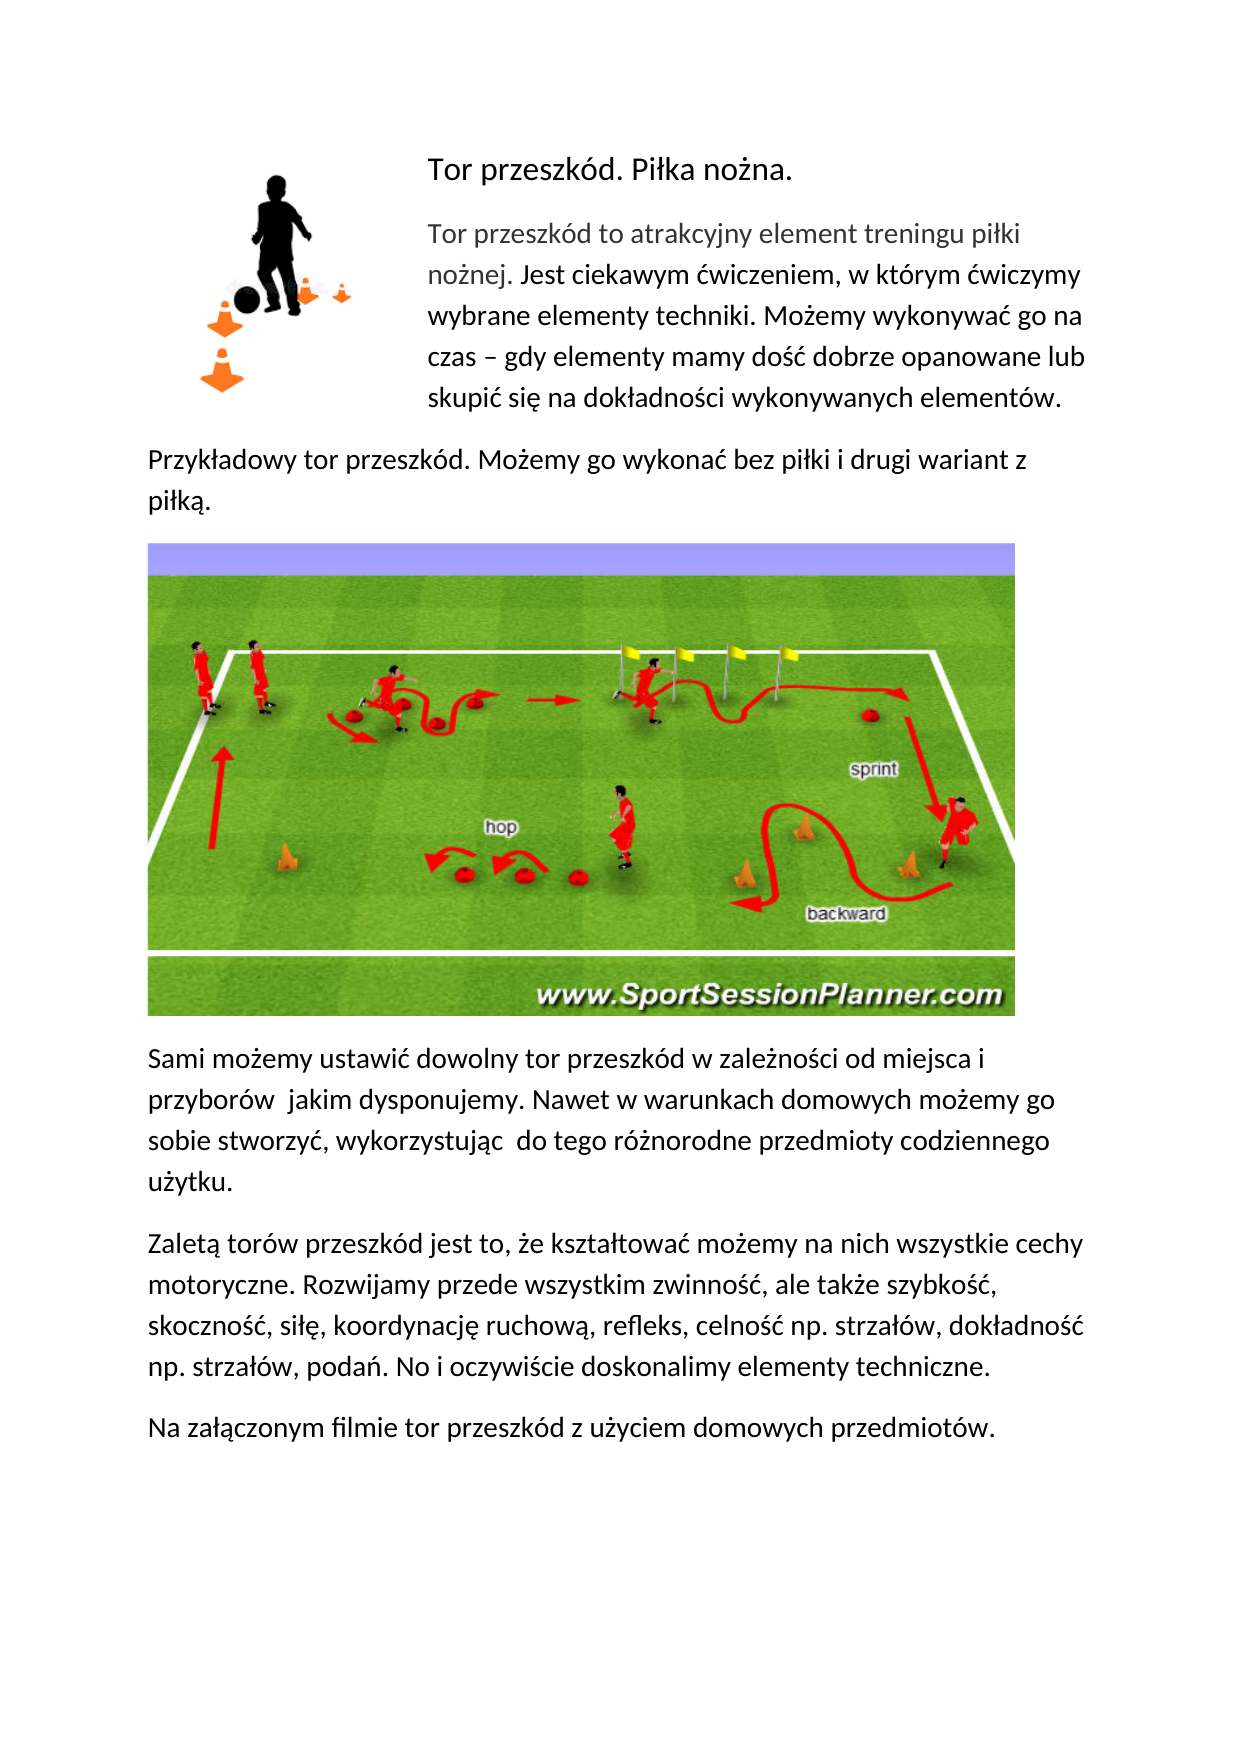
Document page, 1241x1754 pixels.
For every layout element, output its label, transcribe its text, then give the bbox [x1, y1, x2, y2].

text Przykładowy tor przeszkód. Możemy go wykonać bez piłki i drugi wariant z piłką. [148, 441, 1093, 517]
picture [147, 147, 409, 420]
text Zaletą torów przeszkód jest to, że kształtować możemy na nich wszystkie cechy motoryczne. Rozwijamy przede wszystkim zwinność, ale także szybkość, skoczność, siłę, koordynację ruchową, refleks, celność np. strzałów, dokładność np. strzałów, podań. No i oczywiście doskonalimy elementy techniczne. [148, 1225, 1093, 1383]
text Tor przeszkód. Piłka nożna. [409, 148, 1093, 188]
text Na załączonym filmie tor przeszkód z użyciem domowych przedmiotów. [148, 1409, 1093, 1445]
text Sami możemy ustawić dowolny tor przeszkód w zależności od miejsca i przyborów jakim dysponujemy. Nawet w warunkach domowych możemy go sobie stworzyć, wykorzystując do tego różnorodne przedmioty codziennego użytku. [148, 1040, 1093, 1199]
picture [147, 543, 1015, 1016]
text Tor przeszkód to atrakcyjny element treningu piłki nożnej. Jest ciekawym ćwiczeniem, w którym ćwiczymy wybrane elementy techniki. Możemy wykonywać go na czas – gdy elementy mamy dość dobrze opanowane lub skupić się na dokładności wykonywanych elementów. [409, 215, 1093, 414]
